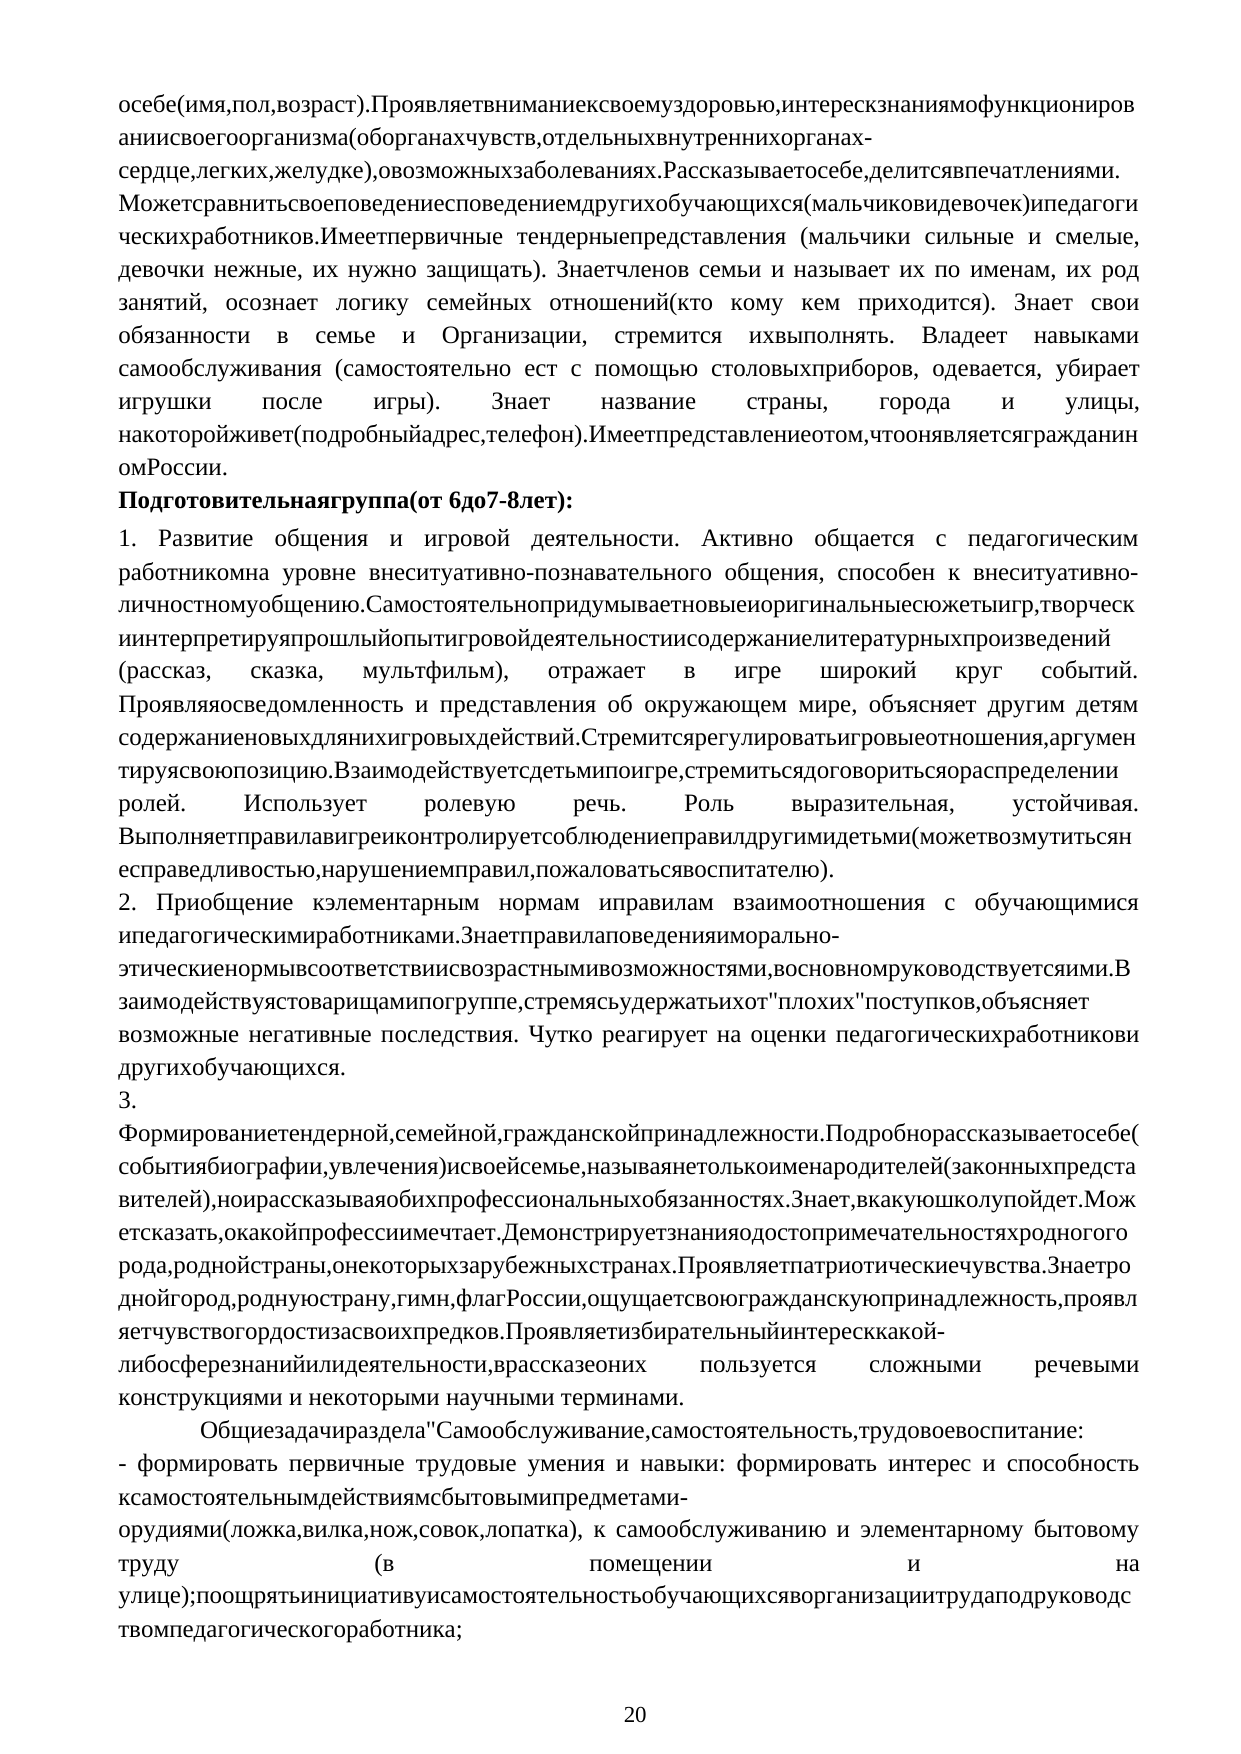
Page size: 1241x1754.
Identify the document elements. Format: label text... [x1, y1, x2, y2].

text 3. Формированиетендерной,семейной,гражданскойпринадлежности.Подробнорассказываетосебе(событиябиографии,увлечения)исвоейсемье,называянетолькоименародителей(законныхпредставителей),ноирассказываяобихпрофессиональныхобязанностях.Знает,вкакуюшколупойдет.Можетсказать,окакойпрофессиимечтает.Демонстрируетзнанияодостопримечательностяхродногогорода,роднойстраны,онекоторыхзарубежныхстранах.Проявляетпатриотическиечувства.Знаетроднойгород,роднуюстрану,гимн,флагРоссии,ощущаетсвоюгражданскуюпринадлежность,проявляетчувствогордостизасвоихпредков.Проявляетизбирательныйинтересккакой-либосферезнанийилидеятельности,врассказеоних пользуется сложными речевыми конструкциями и некоторыми научными терминами. [118, 1085, 1140, 1411]
text 1. Развитие общения и игровой деятельности. Активно общается с педагогическим работникомна уровне внеситуативно-познавательного общения, способен к внеситуативно-личностномуобщению.Самостоятельнопридумываетновыеиоригинальныесюжетыигр,творческиинтерпретируяпрошлыйопытигровойдеятельностиисодержаниелитературныхпроизведений (рассказ, сказка, мультфильм), отражает в игре широкий круг событий. Проявляяосведомленность и представления об окружающем мире, объясняет другим детям содержаниеновыхдлянихигровыхдействий.Стремитсярегулироватьигровыеотношения,аргументируясвоюпозицию.Взаимодействуетсдетьмипоигре,стремитьсядоговоритьсяораспределении ролей. Использует ролевую речь. Роль выразительная, устойчивая. Выполняетправилавигреиконтролируетсоблюдениеправилдругимидетьми(можетвозмутитьсянесправедливостью,нарушениемправил,пожаловатьсявоспитателю). [118, 523, 1139, 882]
text - формировать первичные трудовые умения и навыки: формировать интерес и способность ксамостоятельнымдействиямсбытовымипредметами-орудиями(ложка,вилка,нож,совок,лопатка), к самообслуживанию и элементарному бытовому труду (в помещении и на улице);поощрятьинициативуисамостоятельностьобучающихсяворганизациитрудаподруководствомпедагогическогоработника; [118, 1448, 1140, 1642]
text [118, 89, 1141, 481]
text Общиезадачираздела"Самообслуживание,самостоятельность,трудовоевоспитание: [200, 1416, 1140, 1444]
text Подготовительнаягруппа(от 6до7-8лет): [118, 485, 1152, 514]
text 2. Приобщение кэлементарным нормам иправилам взаимоотношения с обучающимися ипедагогическимиработниками.Знаетправилаповеденияиморально-этическиенормывсоответствиисвозрастнымивозможностями,восновномруководствуетсяими.Взаимодействуястоварищамипогруппе,стремясьудержатьихот"плохих"поступков,объясняет возможные негативные последствия. Чутко реагирует на оценки педагогическихработникови другихобучающихся. [118, 887, 1140, 1081]
